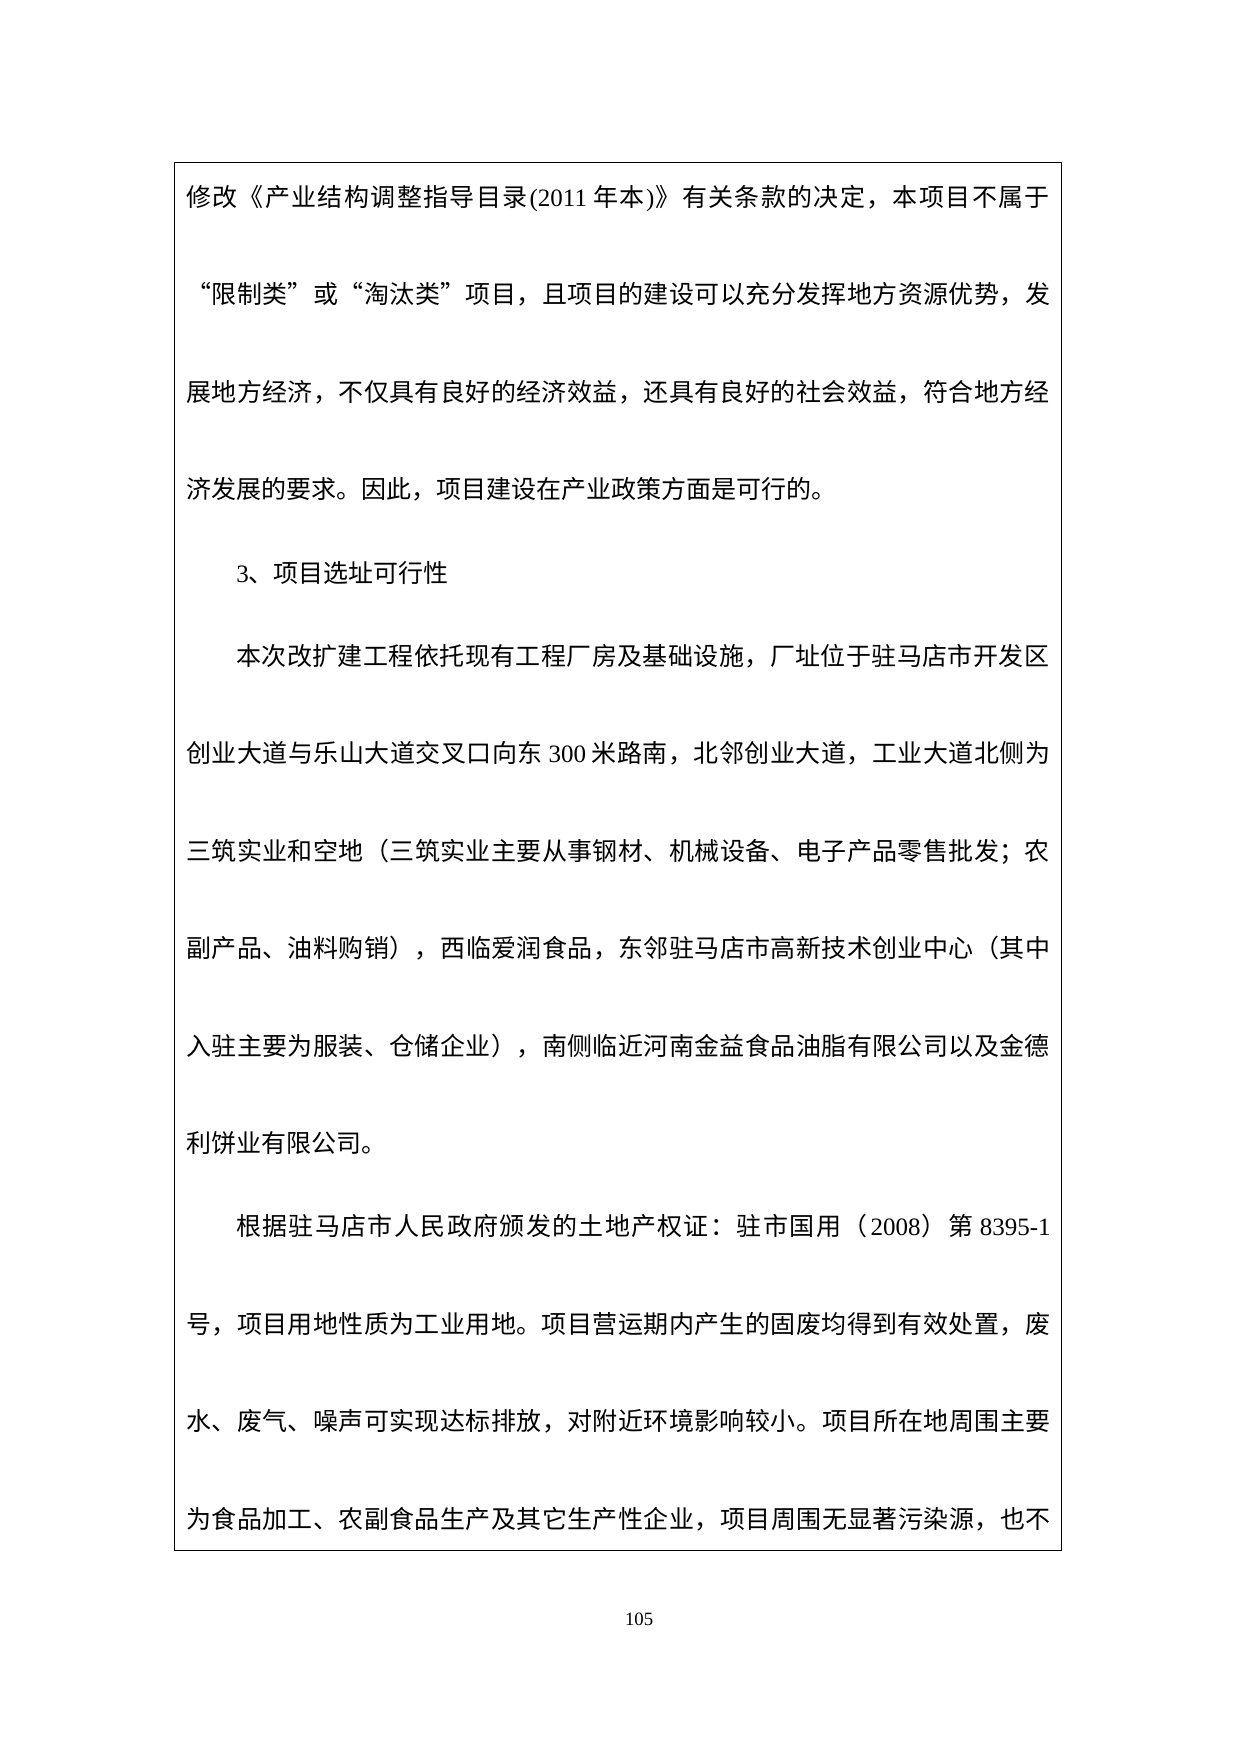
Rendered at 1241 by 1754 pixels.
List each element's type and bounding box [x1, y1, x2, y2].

table_header [175, 163, 1061, 1550]
